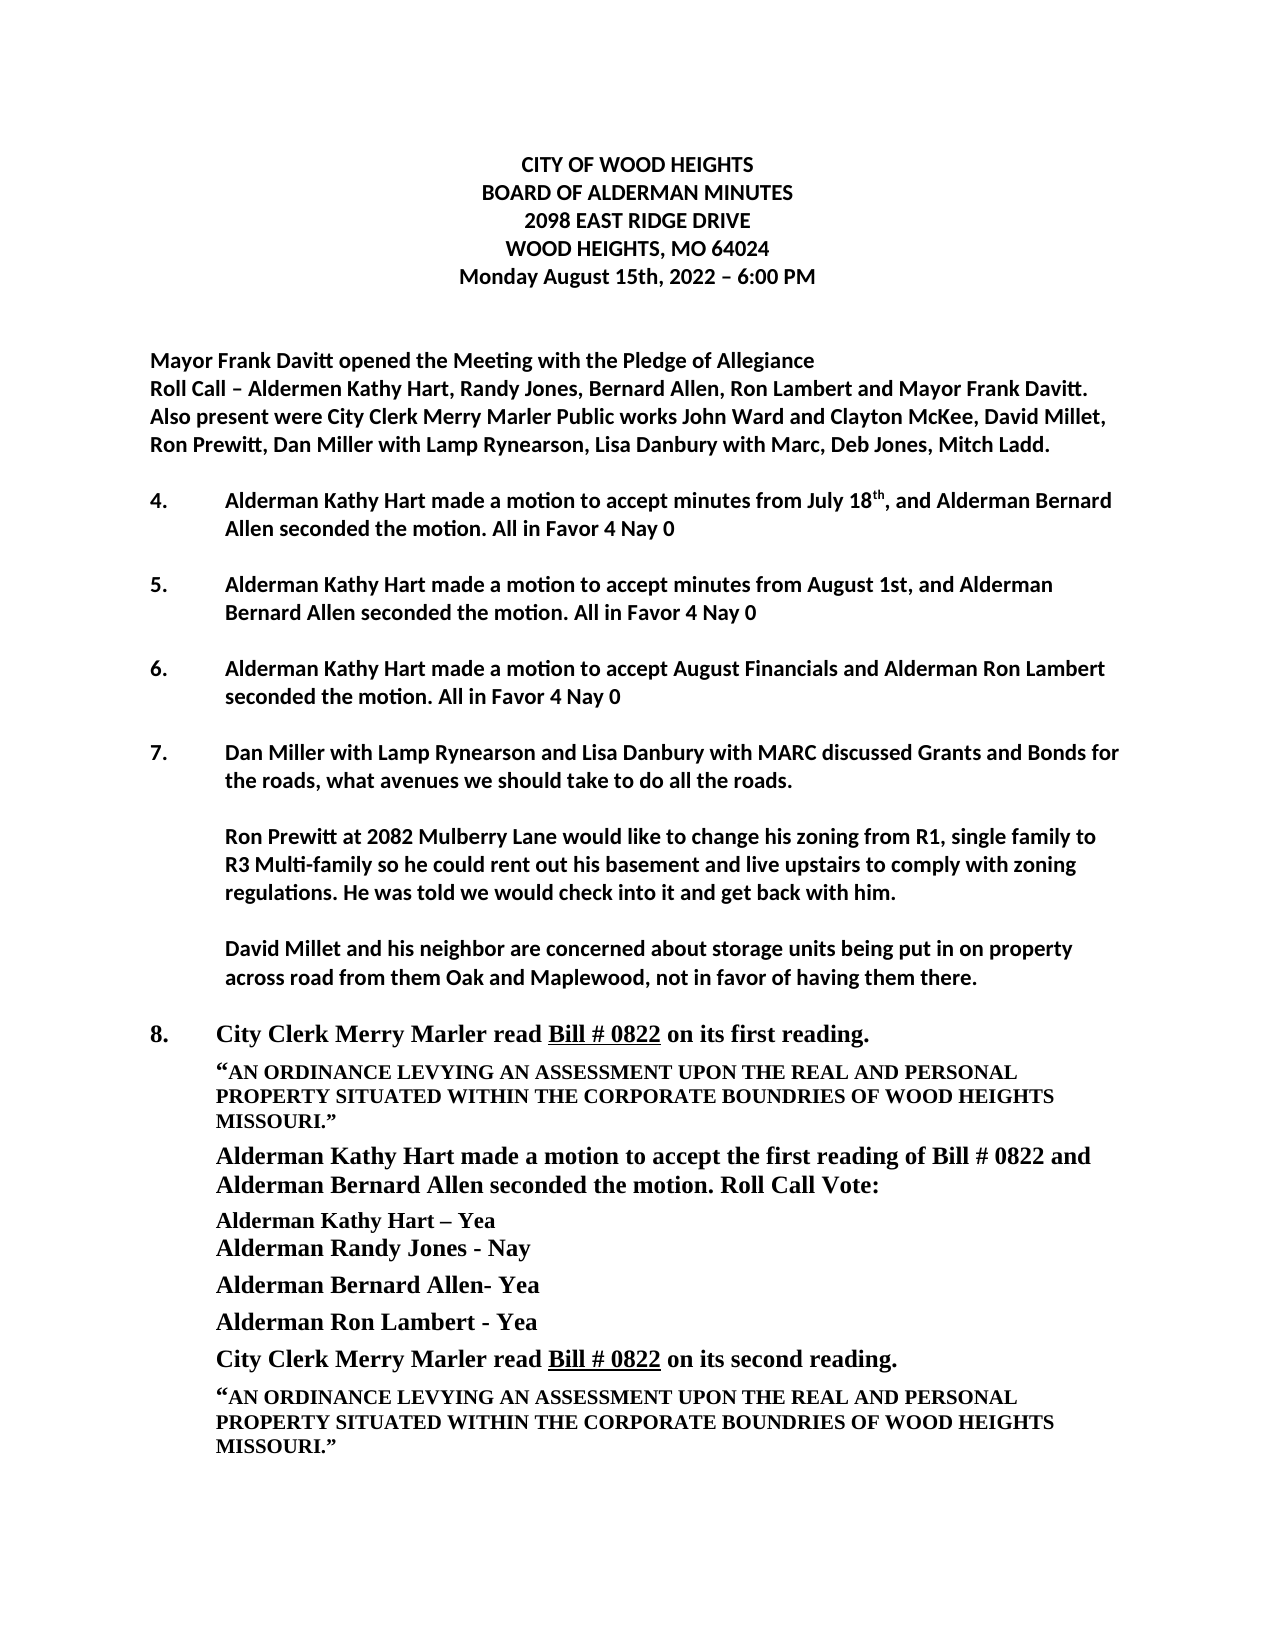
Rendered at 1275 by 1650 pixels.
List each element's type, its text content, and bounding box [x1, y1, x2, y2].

text Roll Call – Aldermen Kathy Hart, Randy Jones, Bernard Allen, Ron Lambert and Mayor Frank Davitt. [150, 374, 1125, 402]
text Alderman Kathy Hart – Yea [150, 1207, 1125, 1233]
text David Millet and his neighbor are concerned about storage units being put in on property across road from them Oak and Maplewood, not in favor of having them there. [225, 934, 1125, 991]
text 7. Dan Miller with Lamp Rynearson and Lisa Danbury with MARC discussed Grants and Bonds for the roads, what avenues we should take to do all the roads. [150, 738, 1125, 794]
text Monday August 15th, 2022 – 6:00 PM [150, 262, 1125, 290]
text “AN ORDINANCE LEVYING AN ASSESSMENT UPON THE REAL AND PERSONAL PROPERTY SITUATED WITHIN THE CORPORATE BOUNDRIES OF WOOD HEIGHTS MISSOURI.” [216, 1056, 1125, 1133]
text 4. Alderman Kathy Hart made a motion to accept minutes from July 18th, and Alderman Bernard Allen seconded the motion. All in Favor 4 Nay 0 [150, 486, 1125, 542]
text CITY OF WOOD HEIGHTS [150, 150, 1125, 178]
text 6. Alderman Kathy Hart made a motion to accept August Financials and Alderman Ron Lambert seconded the motion. All in Favor 4 Nay 0 [150, 654, 1125, 710]
text 8. City Clerk Merry Marler read Bill # 0822 on its first reading. [150, 1019, 1125, 1047]
text City Clerk Merry Marler read Bill # 0822 on its second reading. [216, 1344, 1125, 1373]
text Alderman Randy Jones - Nay [216, 1233, 1125, 1262]
text Alderman Ron Lambert - Yea [216, 1307, 1125, 1336]
text 2098 EAST RIDGE DRIVE [150, 206, 1125, 234]
text “AN ORDINANCE LEVYING AN ASSESSMENT UPON THE REAL AND PERSONAL PROPERTY SITUATED WITHIN THE CORPORATE BOUNDRIES OF WOOD HEIGHTS MISSOURI.” [216, 1381, 1125, 1458]
text Alderman Bernard Allen- Yea [216, 1270, 1125, 1299]
text Mayor Frank Davitt opened the Meeting with the Pledge of Allegiance [150, 346, 1125, 374]
text 5. Alderman Kathy Hart made a motion to accept minutes from August 1st, and Alderman Bernard Allen seconded the motion. All in Favor 4 Nay 0 [150, 570, 1125, 626]
text Ron Prewitt at 2082 Mulberry Lane would like to change his zoning from R1, single family to R3 Multi-family so he could rent out his basement and live upstairs to comply with zoning regulations. He was told we would check into it and get back with him. [225, 822, 1125, 907]
text BOARD OF ALDERMAN MINUTES [150, 178, 1125, 206]
text Also present were City Clerk Merry Marler Public works John Ward and Clayton McKee, David Millet, Ron Prewitt, Dan Miller with Lamp Rynearson, Lisa Danbury with Marc, Deb Jones, Mitch Ladd. [150, 402, 1125, 458]
text Alderman Kathy Hart made a motion to accept the first reading of Bill # 0822 and Alderman Bernard Allen seconded the motion. Roll Call Vote: [216, 1141, 1125, 1198]
text WOOD HEIGHTS, MO 64024 [150, 234, 1125, 262]
